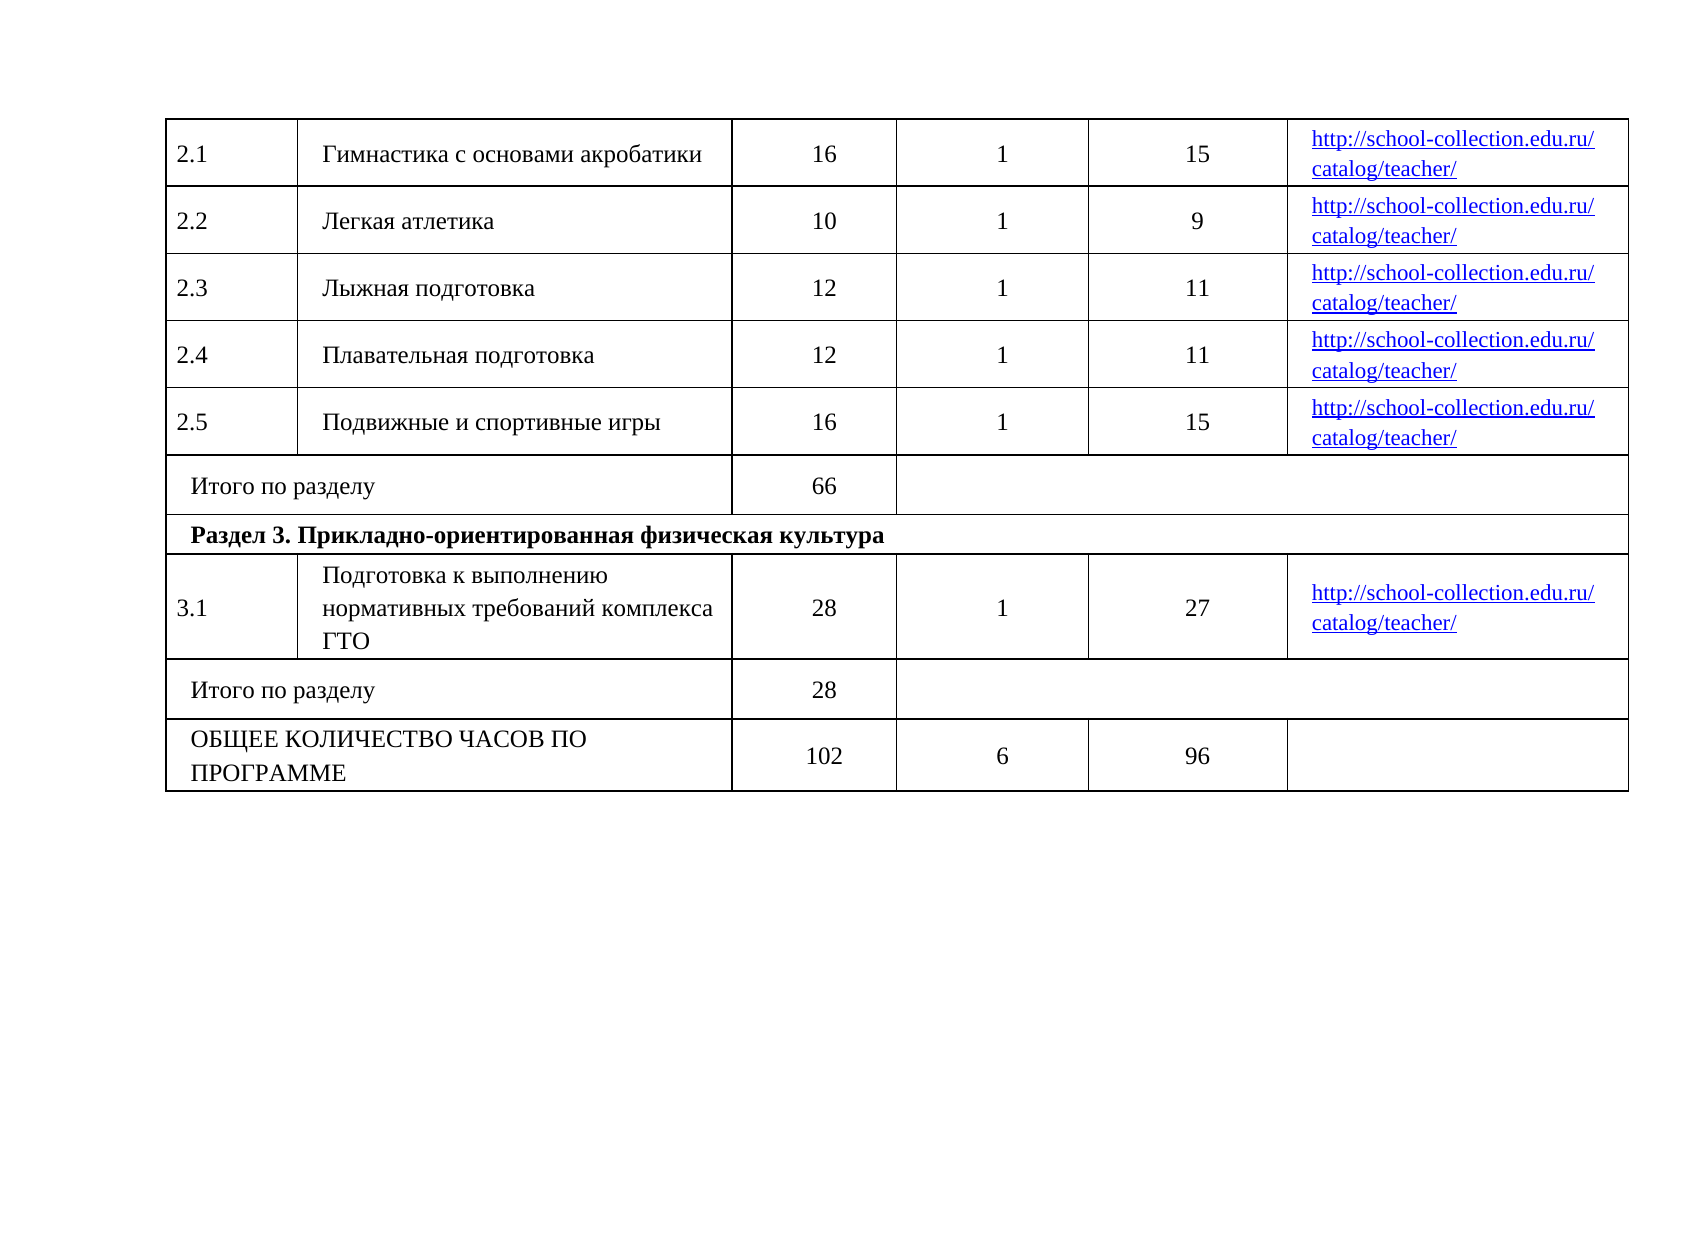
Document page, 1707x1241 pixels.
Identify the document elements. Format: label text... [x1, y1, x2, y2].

table_cell http://school-collection.edu.ru/catalog/teacher/ [1288, 254, 1628, 320]
table_cell 9 [1089, 187, 1287, 252]
table_cell Гимнастика с основами акробатики [298, 120, 731, 185]
table_cell 15 [1089, 120, 1287, 185]
table_cell 1 [897, 388, 1088, 454]
table_cell 6 [897, 720, 1088, 790]
table_cell 28 [733, 555, 896, 658]
table_cell 3.1 [167, 555, 297, 658]
table_cell 12 [733, 254, 896, 320]
table_cell http://school-collection.edu.ru/catalog/teacher/ [1288, 555, 1628, 658]
table_cell Подвижные и спортивные игры [298, 388, 731, 454]
table_cell 1 [897, 555, 1088, 658]
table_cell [1288, 187, 1628, 252]
table_cell 2.4 [167, 321, 297, 387]
table_cell 1 [897, 120, 1088, 185]
table_cell 12 [733, 321, 896, 387]
table_cell 66 [733, 456, 896, 513]
table_cell 1 [897, 187, 1088, 252]
table_cell 11 [1089, 321, 1287, 387]
table_cell [897, 456, 1628, 513]
table_cell ОБЩЕЕ КОЛИЧЕСТВО ЧАСОВ ПО ПРОГРАММЕ [167, 720, 731, 790]
table_cell Итого по разделу [167, 456, 731, 513]
table_cell 102 [733, 720, 896, 790]
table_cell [1288, 120, 1628, 185]
table_cell 2.5 [167, 388, 297, 454]
table_cell 10 [733, 187, 896, 252]
table_cell 96 [1089, 720, 1287, 790]
table_cell 28 [733, 660, 896, 718]
table_cell 2.1 [167, 120, 297, 185]
table_cell [1288, 720, 1628, 790]
table_cell [897, 660, 1628, 718]
table_cell Итого по разделу [167, 660, 731, 718]
table_cell Плавательная подготовка [298, 321, 731, 387]
table_cell http://school-collection.edu.ru/catalog/teacher/ [1288, 388, 1628, 454]
table_cell 11 [1089, 254, 1287, 320]
table_cell Раздел 3. Прикладно-ориентированная физическая культура [167, 515, 1628, 553]
table_cell 1 [897, 254, 1088, 320]
table_cell 2.2 [167, 187, 297, 252]
table_cell 16 [733, 388, 896, 454]
table_cell 2.3 [167, 254, 297, 320]
table_cell 1 [897, 321, 1088, 387]
table_cell 15 [1089, 388, 1287, 454]
table_cell Легкая атлетика [298, 187, 731, 252]
table_cell Лыжная подготовка [298, 254, 731, 320]
table_cell 27 [1089, 555, 1287, 658]
table_cell http://school-collection.edu.ru/catalog/teacher/ [1288, 321, 1628, 387]
table_cell Подготовка к выполнению нормативных требований комплекса ГТО [298, 555, 731, 658]
table_cell 16 [733, 120, 896, 185]
